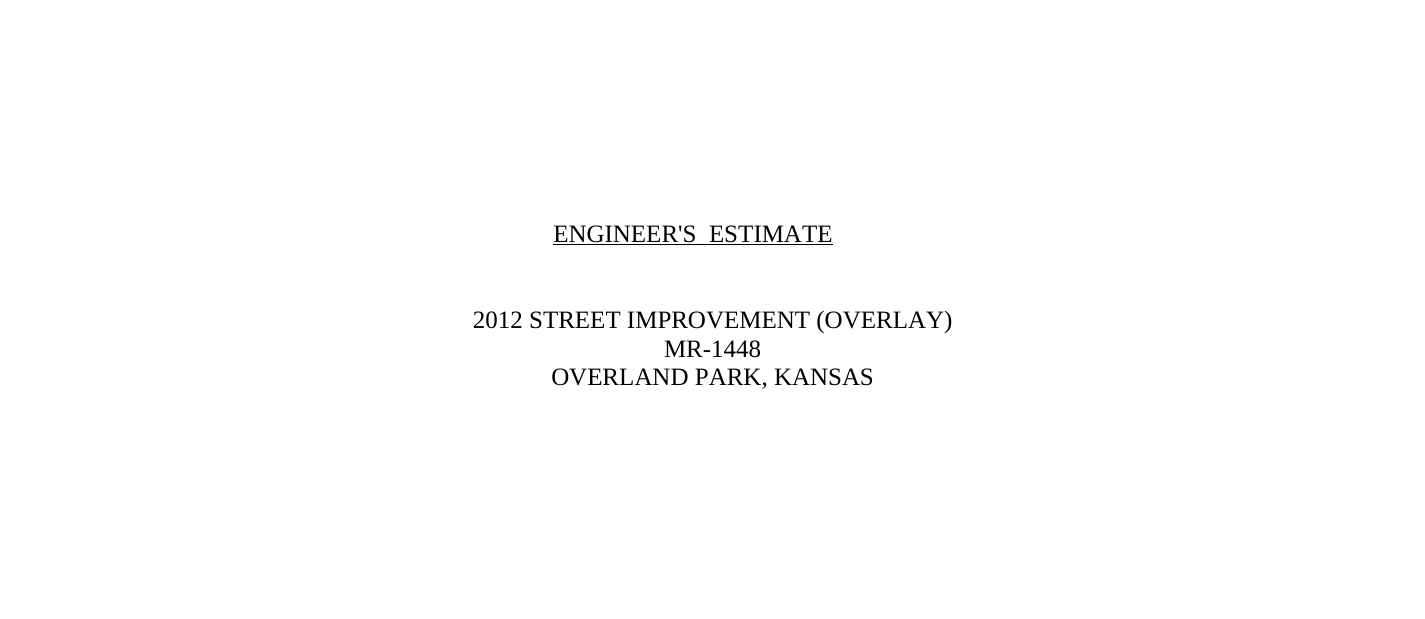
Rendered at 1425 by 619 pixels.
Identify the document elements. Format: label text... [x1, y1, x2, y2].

text MR-1448 [150, 334, 1275, 362]
text 2012 STREET IMPROVEMENT (OVERLAY) [150, 305, 1275, 334]
text OVERLAND PARK, KANSAS [150, 362, 1275, 391]
subtitle ENGINEER'S ESTIMATE [553, 219, 1275, 247]
